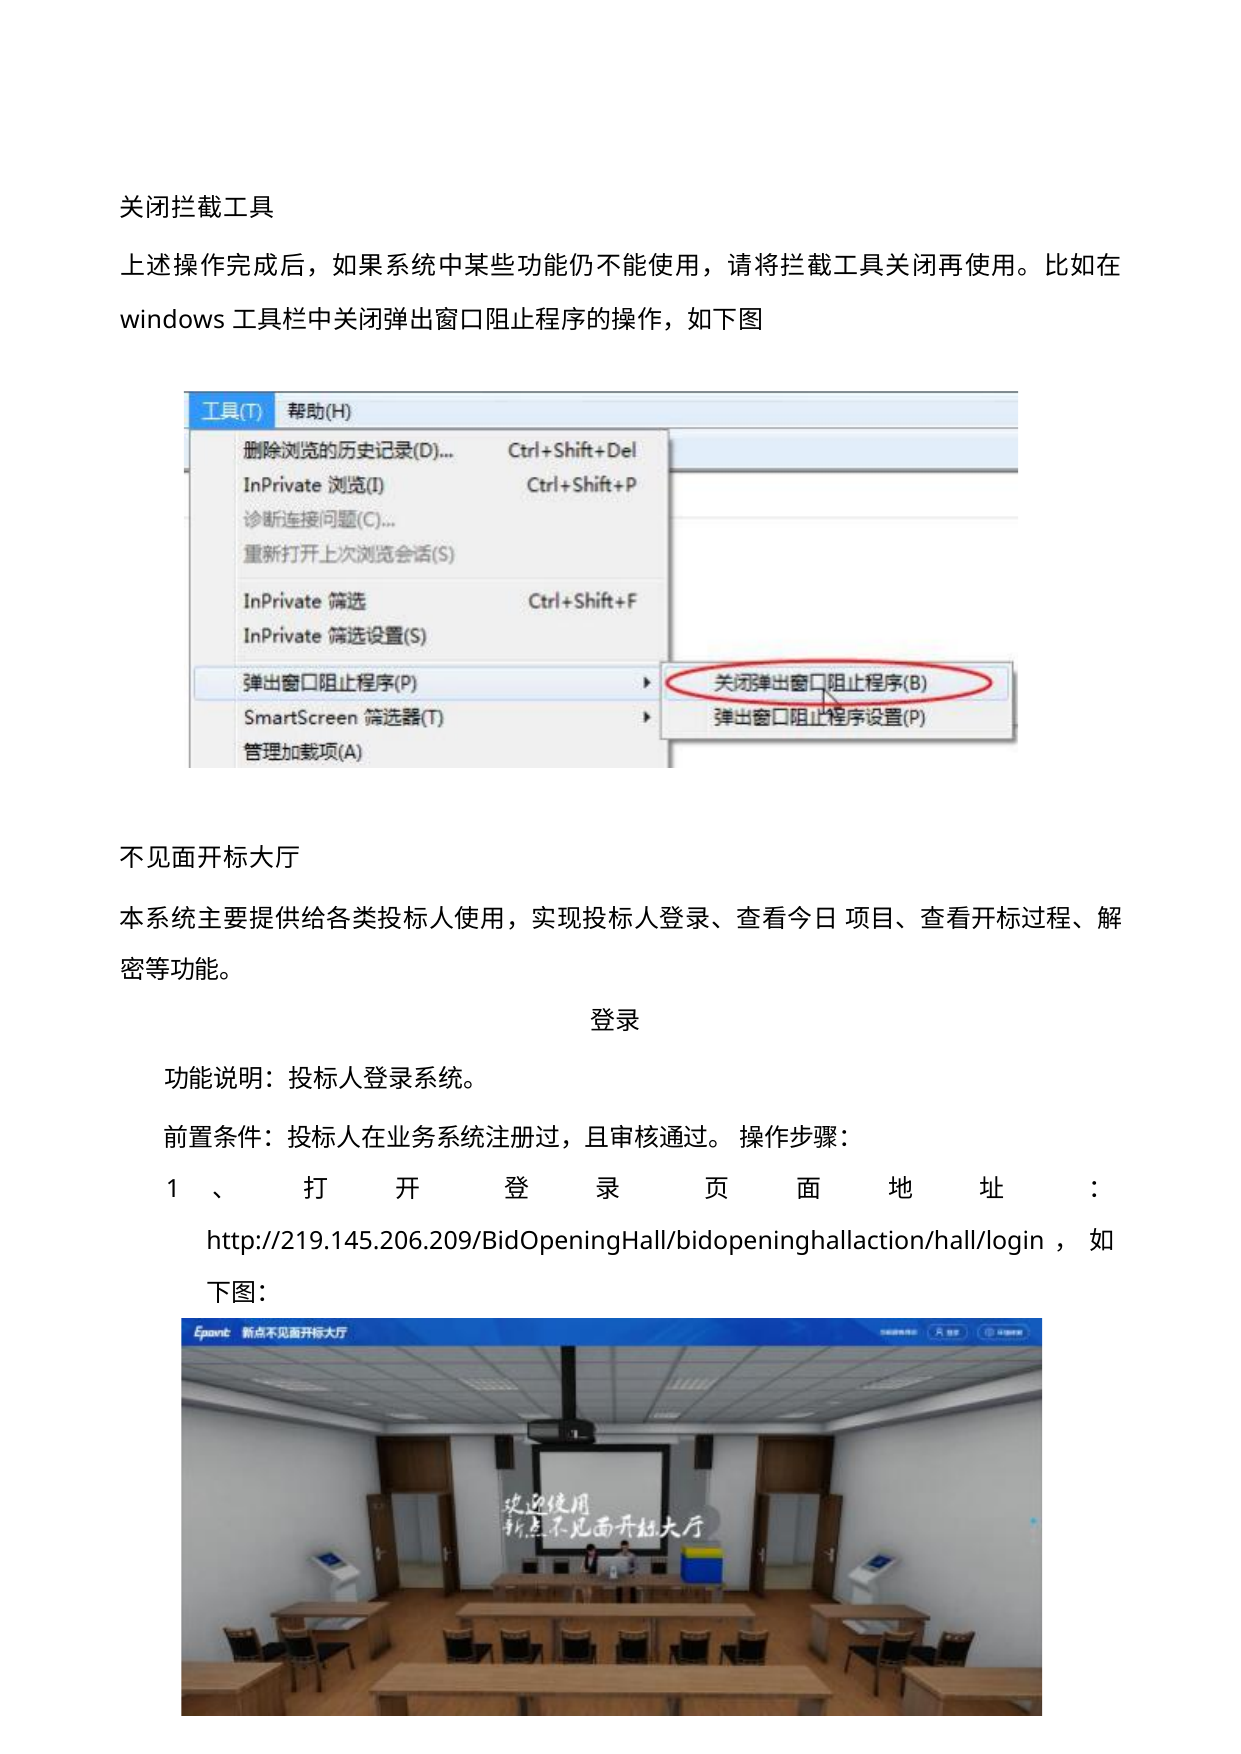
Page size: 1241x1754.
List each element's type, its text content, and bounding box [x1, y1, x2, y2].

picture [181, 1318, 1043, 1716]
text 本系统主要提供给各类投标人使用，实现投标人登录、查看今日 项目、查看开标过程、解密等功能。 [119, 898, 1122, 986]
picture [183, 391, 1018, 768]
text 功能说明：投标人登录系统。 [164, 1061, 1122, 1094]
text 不见面开标大厅 [119, 840, 1122, 873]
text 上述操作完成后，如果系统中某些功能仍不能使用，请将拦截工具关闭再使用。比如在windows 工具栏中关闭弹出窗口阻止程序的操作，如下图 [120, 245, 1122, 336]
text 1 、 打 开 登 录 页 面 地 址 ： http://219.145.206.209/BidOpeningHall/bidopeninghallaction/hall/login，如下图： [166, 1168, 1114, 1308]
text 前置条件：投标人在业务系统注册过，且审核通过。 操作步骤： [163, 1117, 972, 1153]
text 关闭拦截工具 [119, 189, 1122, 223]
text 登录 [591, 1002, 1122, 1036]
